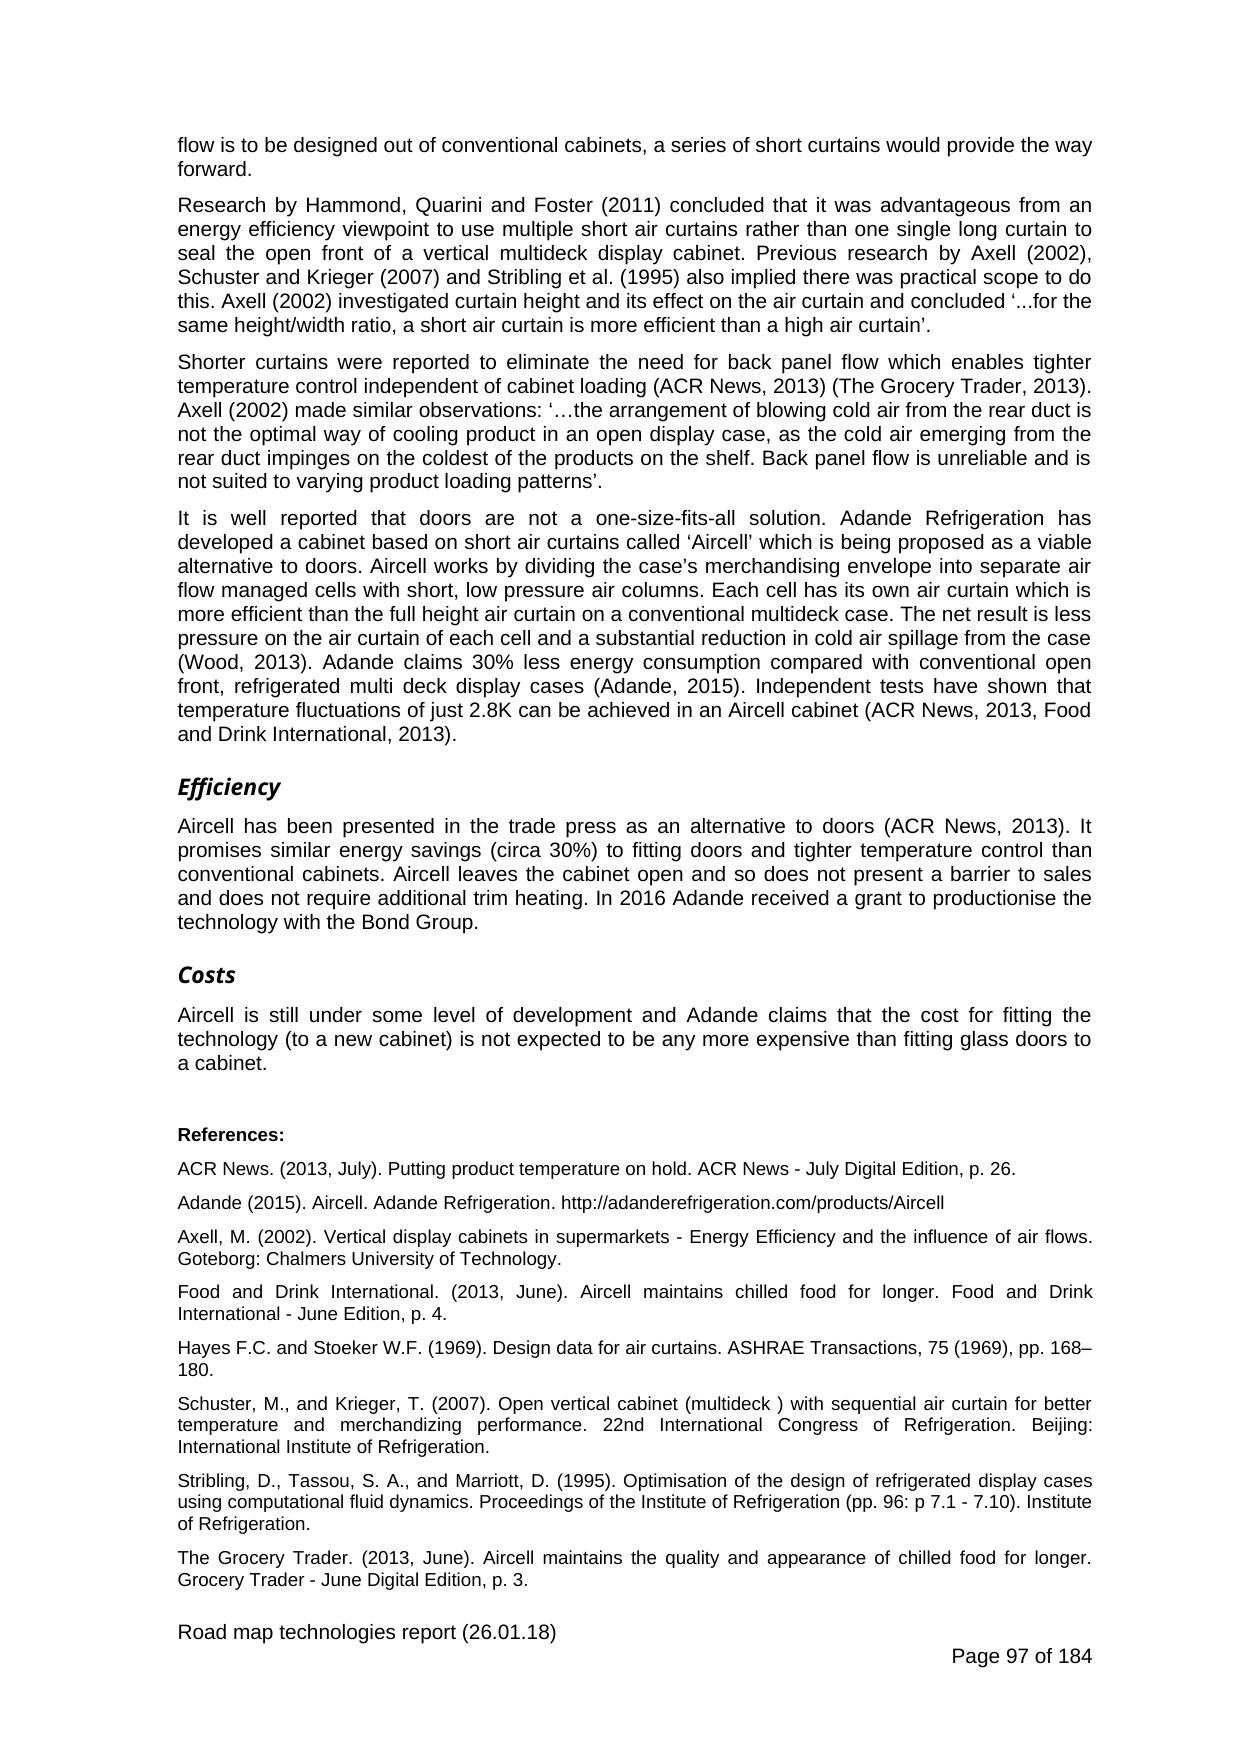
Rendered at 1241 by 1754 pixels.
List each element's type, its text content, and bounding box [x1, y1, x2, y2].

text Adande (2015). Aircell. Adande Refrigeration. http://adanderefrigeration.com/products/Aircell [177, 1192, 1093, 1213]
text Aircell is still under some level of development and Adande claims that the cost for fitting the technology (to a new cabinet) is not expected to be any more expensive than fitting glass doors to a cabinet. [177, 1003, 1093, 1074]
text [177, 133, 1093, 181]
text Hayes F.C. and Stoeker W.F. (1969). Design data for air curtains. ASHRAE Transactions, 75 (1969), pp. 168–180. [177, 1337, 1093, 1380]
text Shorter curtains were reported to eliminate the need for back panel flow which enables tighter temperature control independent of cabinet loading (ACR News, 2013) (The Grocery Trader, 2013). Axell (2002) made similar observations: ‘…the arrangement of blowing cold air from the rear duct is not the optimal way of cooling product in an open display case, as the cold air emerging from the rear duct impinges on the coldest of the products on the shelf. Back panel flow is unreliable and is not suited to varying product loading patterns’. [177, 349, 1093, 493]
text Axell, M. (2002). Vertical display cabinets in supermarkets - Energy Efficiency and the influence of air flows. Goteborg: Chalmers University of Technology. [177, 1226, 1093, 1269]
text ACR News. (2013, July). Putting product temperature on hold. ACR News - July Digital Edition, p. 26. [177, 1158, 1093, 1179]
text The Grocery Trader. (2013, June). Aircell maintains the quality and appearance of chilled food for longer. Grocery Trader - June Digital Edition, p. 3. [177, 1547, 1093, 1590]
text References: [177, 1123, 1093, 1145]
subtitle Efficiency [177, 770, 1093, 802]
text Stribling, D., Tassou, S. A., and Marriott, D. (1995). Optimisation of the design of refrigerated display cases using computational fluid dynamics. Proceedings of the Institute of Refrigeration (pp. 96: p 7.1 - 7.10). Institute of Refrigeration. [177, 1470, 1093, 1534]
subtitle Costs [177, 959, 1093, 990]
text Research by Hammond, Quarini and Foster (2011) concluded that it was advantageous from an energy efficiency viewpoint to use multiple short air curtains rather than one single long curtain to seal the open front of a vertical multideck display cabinet. Previous research by Axell (2002), Schuster and Krieger (2007) and Stribling et al. (1995) also implied there was practical scope to do this. Axell (2002) investigated curtain height and its effect on the air curtain and concluded ‘...for the same height/width ratio, a short air curtain is more efficient than a high air curtain’. [177, 193, 1093, 337]
text Food and Drink International. (2013, June). Aircell maintains chilled food for longer. Food and Drink International - June Edition, p. 4. [177, 1281, 1093, 1324]
text Aircell has been presented in the trade press as an alternative to doors (ACR News, 2013). It promises similar energy savings (circa 30%) to fitting doors and tighter temperature control than conventional cabinets. Aircell leaves the cabinet open and so does not present a barrier to sales and does not require additional trim heating. In 2016 Adande received a grant to productionise the technology with the Bond Group. [177, 814, 1093, 934]
text It is well reported that doors are not a one-size-fits-all solution. Adande Refrigeration has developed a cabinet based on short air curtains called ‘Aircell’ which is being proposed as a viable alternative to doors. Aircell works by dividing the case’s merchandising envelope into separate air flow managed cells with short, low pressure air columns. Each cell has its own air curtain which is more efficient than the full height air curtain on a conventional multideck case. The net result is less pressure on the air curtain of each cell and a substantial reduction in cold air spillage from the case (Wood, 2013). Adande claims 30% less energy consumption compared with conventional open front, refrigerated multi deck display cases (Adande, 2015). Independent tests have shown that temperature fluctuations of just 2.8K can be achieved in an Aircell cabinet (ACR News, 2013, Food and Drink International, 2013). [177, 506, 1093, 745]
text Schuster, M., and Krieger, T. (2007). Open vertical cabinet (multideck ) with sequential air curtain for better temperature and merchandizing performance. 22nd International Congress of Refrigeration. Beijing: International Institute of Refrigeration. [177, 1393, 1093, 1457]
